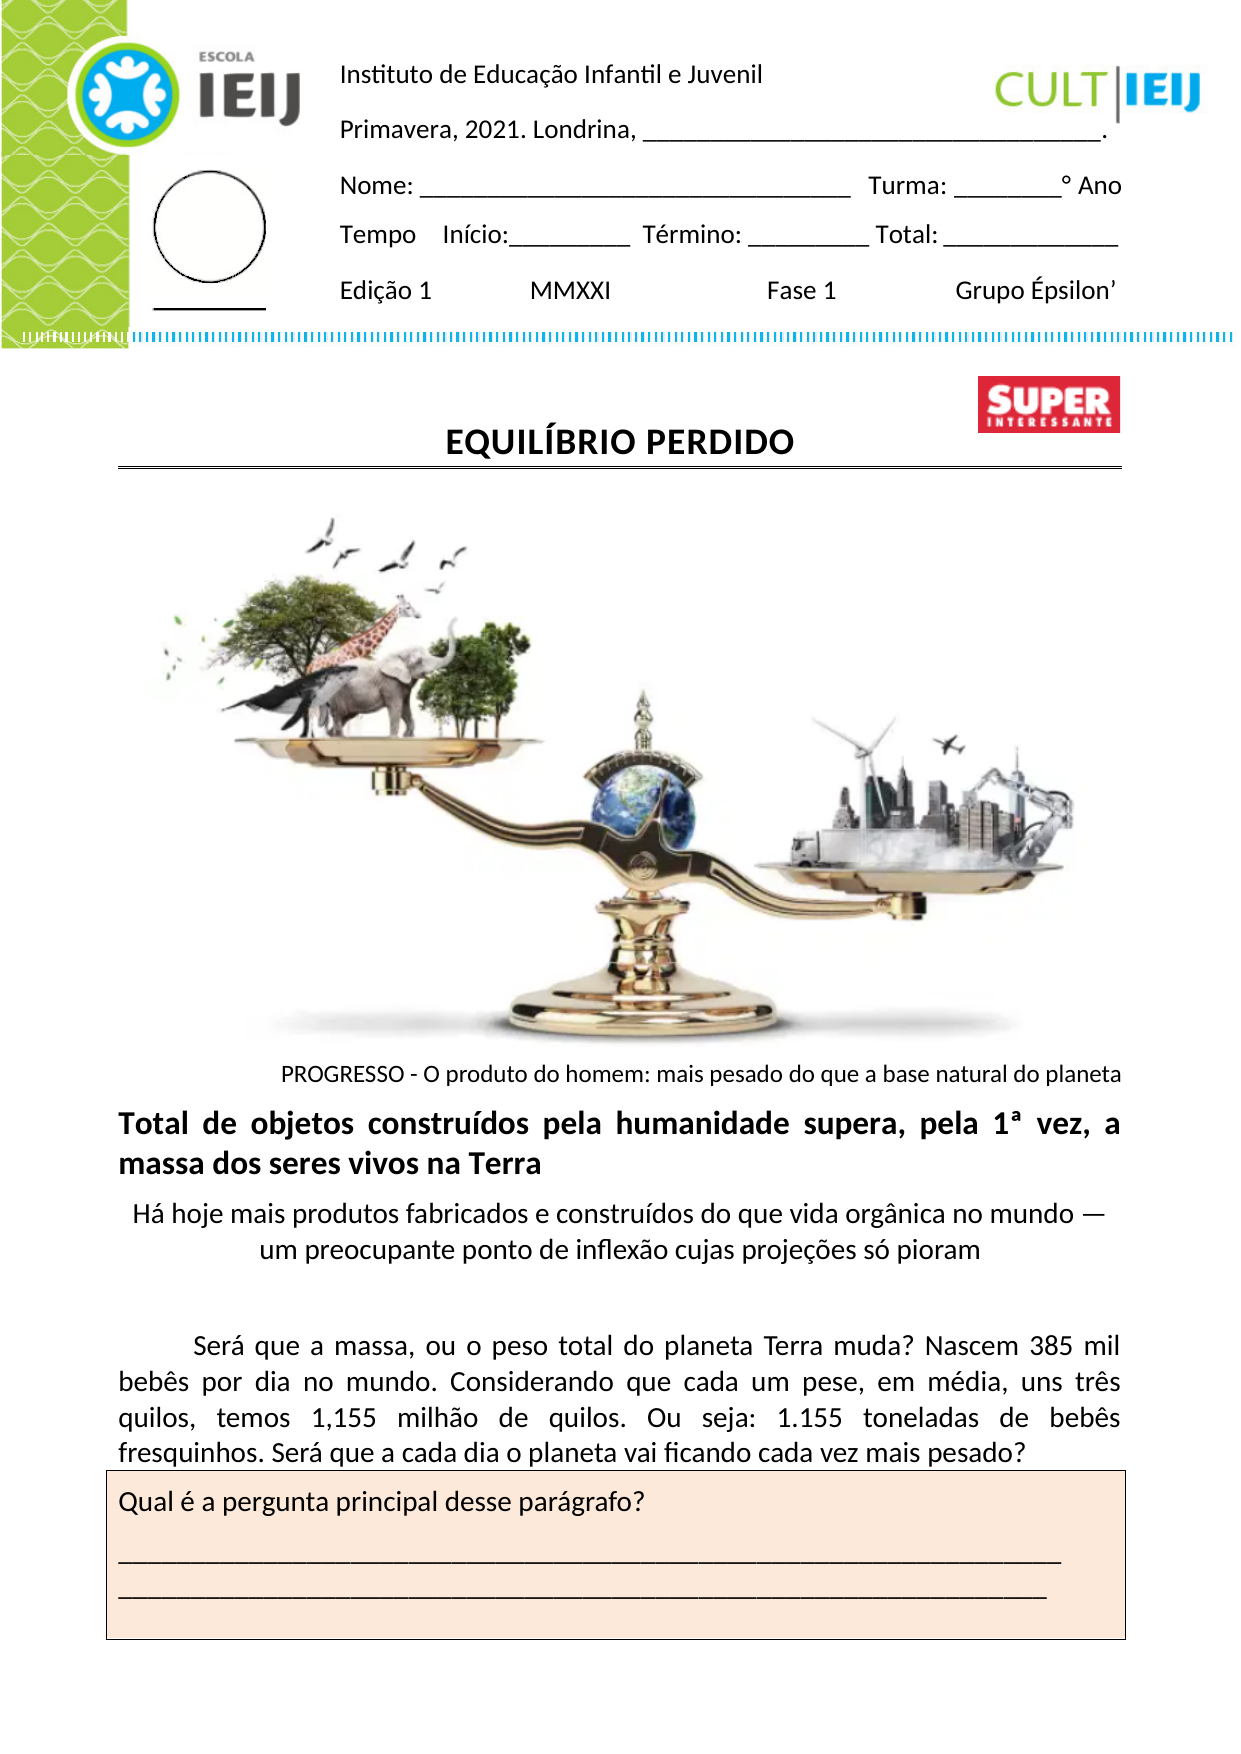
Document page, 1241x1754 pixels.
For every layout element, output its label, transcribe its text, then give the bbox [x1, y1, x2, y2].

text Há hoje mais produtos fabricados e construídos do que vida orgânica no mundo — um preocupante ponto de inflexão cujas projeções só pioram [118, 1196, 1122, 1267]
table_header Qual é a pergunta principal desse parágrafo? _________________________________________________________________ ________________________________________________________________ [107, 1471, 1125, 1638]
picture [978, 376, 1121, 418]
text equilíbrio perdido [118, 418, 1122, 466]
picture [149, 481, 1091, 1047]
picture [980, 49, 1223, 138]
text Será que a massa, ou o peso total do planeta Terra muda? Nascem 385 mil bebês por dia no mundo. Considerando que cada um pese, em média, uns três quilos, temos 1,155 milhão de quilos. Ou seja: 1.155 toneladas de bebês fresquinhos. Será que a cada dia o planeta vai ficando cada vez mais pesado? [118, 1327, 1122, 1470]
text PROGRESSO - O produto do homem: mais pesado do que a base natural do planeta [118, 1059, 1122, 1089]
picture [136, 166, 281, 315]
picture [1, 0, 1236, 350]
text Total de objetos construídos pela humanidade supera, pela 1ª vez, a massa dos seres vivos na Terra [118, 1102, 1122, 1183]
